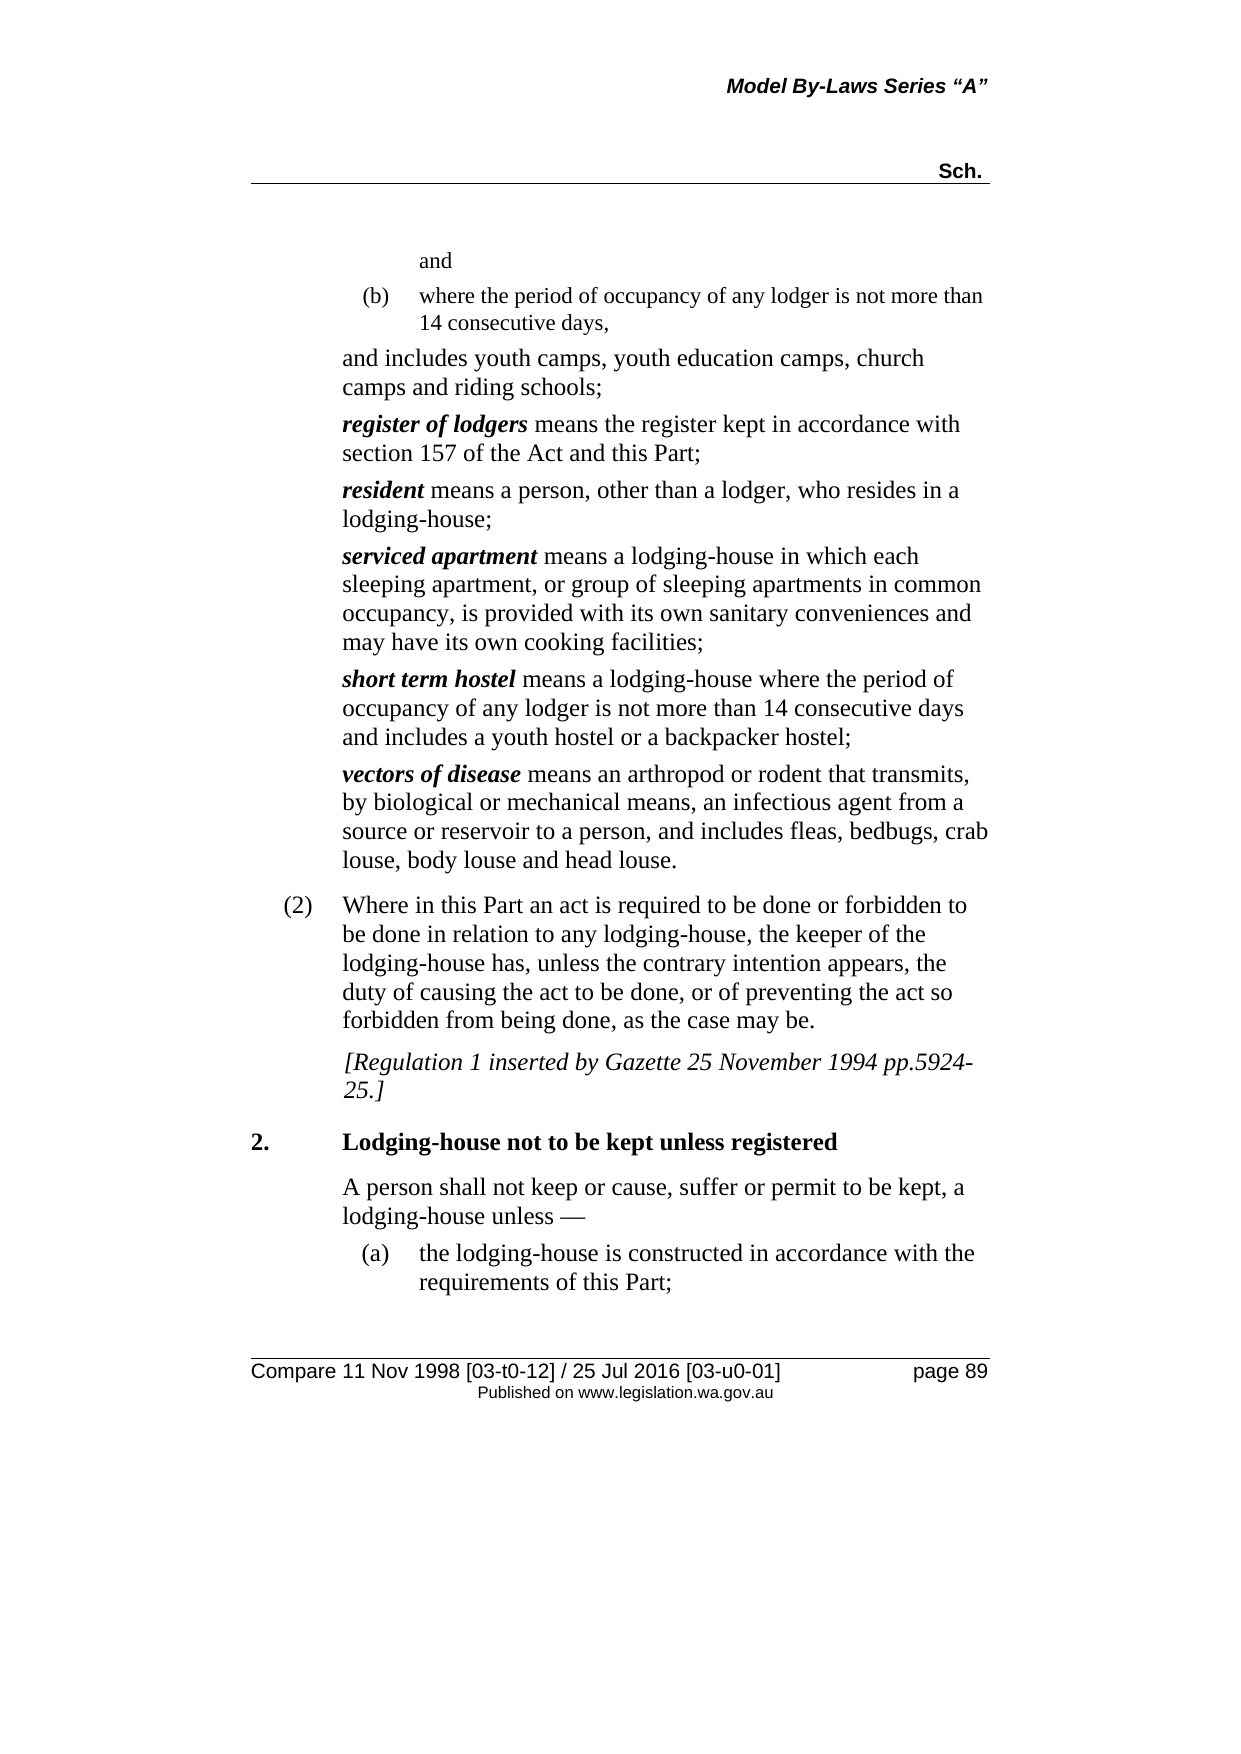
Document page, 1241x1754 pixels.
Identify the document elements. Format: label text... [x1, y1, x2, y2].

text (b) where the period of occupancy of any lodger is not more than 14 consecutive days, [251, 282, 990, 335]
subtitle 2. Lodging-house not to be kept unless registered [251, 1127, 990, 1156]
text [Regulation 1 inserted by Gazette 25 November 1994 pp.5924- 25.] [251, 1047, 990, 1104]
text and [251, 247, 990, 274]
text A person shall not keep or cause, suffer or permit to be kept, a lodging-house unless — [251, 1172, 990, 1230]
text serviced apartment means a lodging-house in which each sleeping apartment, or group of sleeping apartments in common occupancy, is provided with its own sanitary conveniences and may have its own cooking facilities; [251, 541, 990, 656]
text register of lodgers means the register kept in accordance with section 157 of the Act and this Part; [251, 409, 990, 467]
text resident means a person, other than a lodger, who resides in a lodging-house; [251, 475, 990, 532]
text short term hostel means a lodging-house where the period of occupancy of any lodger is not more than 14 consecutive days and includes a youth hostel or a backpacker hostel; [251, 664, 990, 750]
text and includes youth camps, youth education camps, church camps and riding schools; [251, 343, 990, 401]
text vectors of disease means an arthropod or rodent that transmits, by biological or mechanical means, an infectious agent from a source or reservoir to a person, and includes fleas, bedbugs, crab louse, body louse and head louse. [251, 759, 990, 874]
text (2) Where in this Part an act is required to be done or forbidden to be done in relation to any lodging-house, the keeper of the lodging-house has, unless the contrary intention appears, the duty of causing the act to be done, or of preventing the act so forbidden from being done, as the case may be. [251, 890, 990, 1034]
text (a) the lodging-house is constructed in accordance with the requirements of this Part; [251, 1238, 990, 1296]
